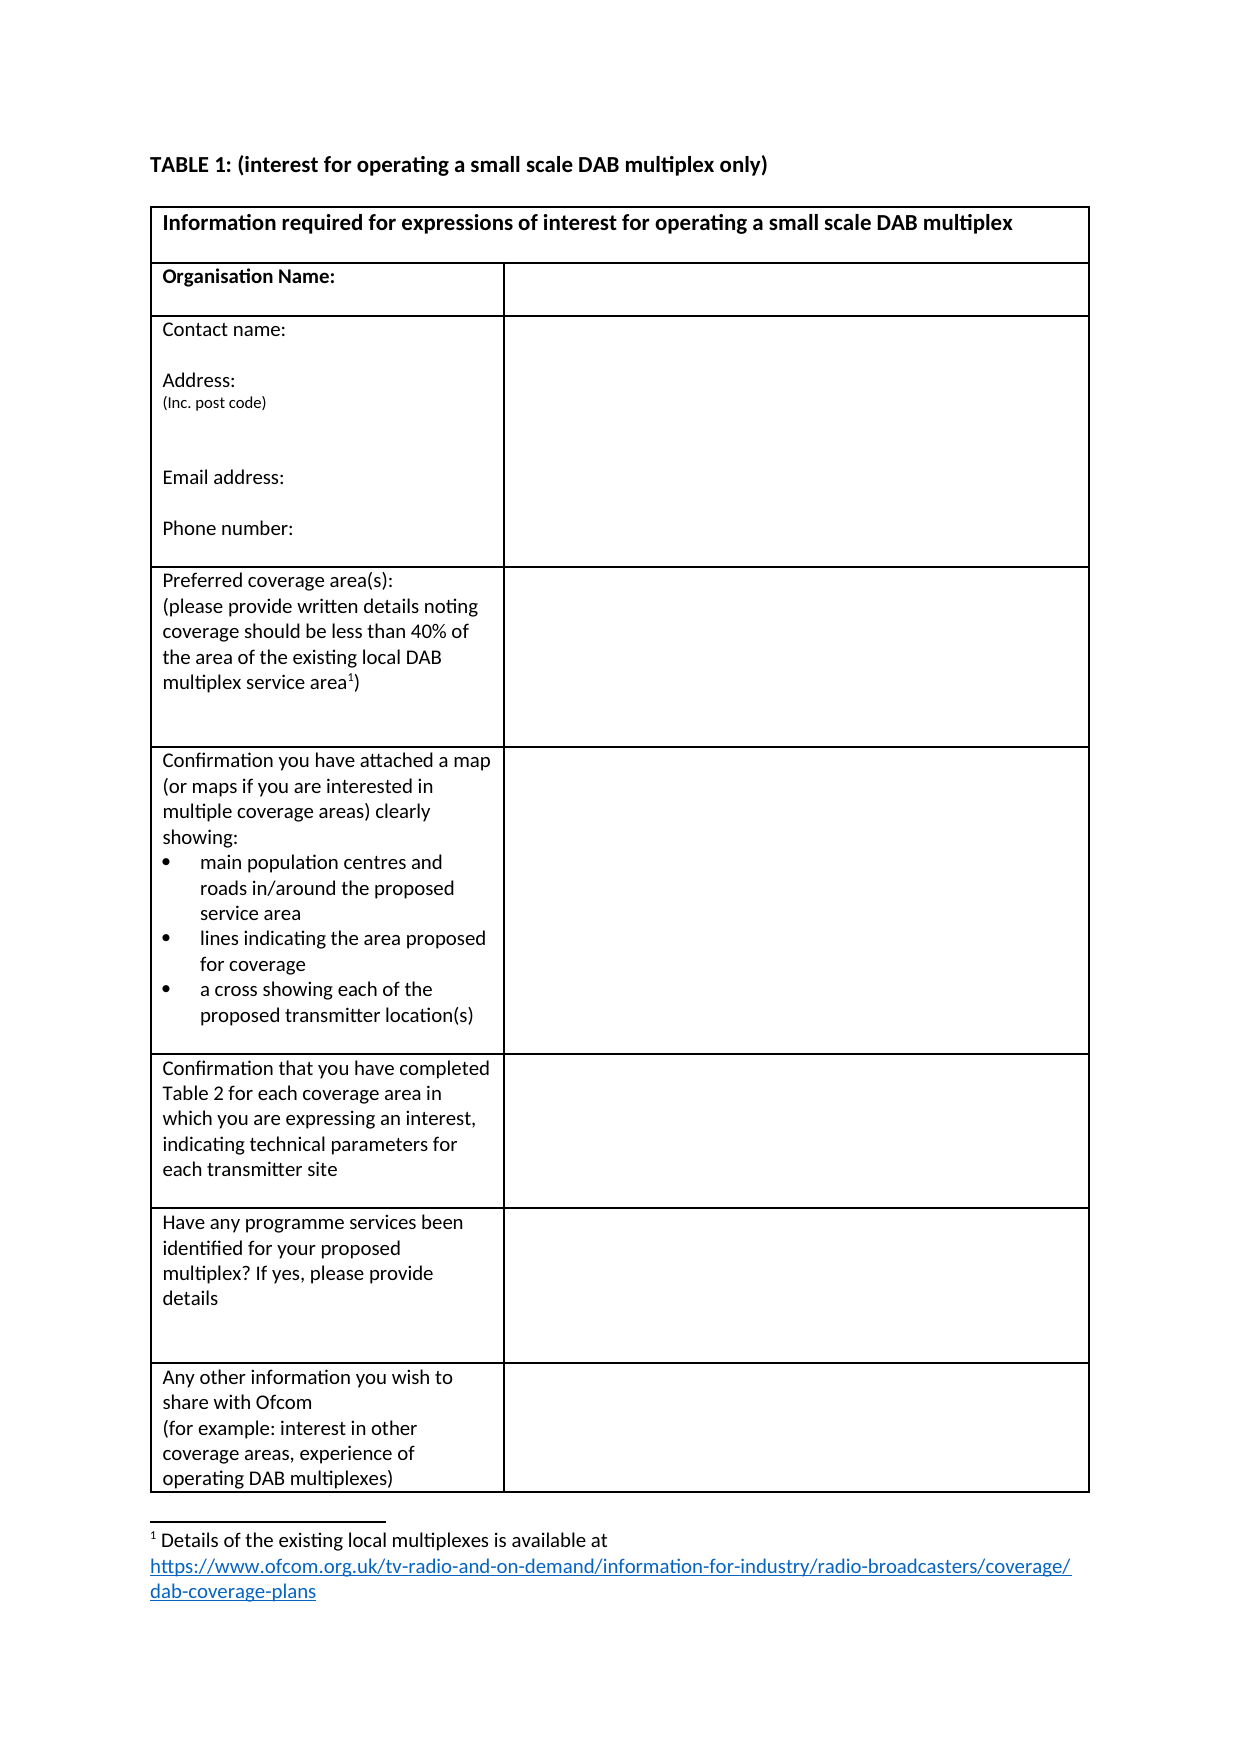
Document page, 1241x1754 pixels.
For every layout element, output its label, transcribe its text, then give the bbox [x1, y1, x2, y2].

table_cell [505, 264, 1088, 314]
table_cell Confirmation you have attached a map (or maps if you are interested in multiple coverage areas) clearly showing: main population centres and roads in/around the proposed service area lines indicating the area proposed for coverage a cross showing each of the proposed transmitter location(s) [152, 748, 503, 1053]
table_cell Have any programme services been identified for your proposed multiplex? If yes, please provide details [152, 1209, 503, 1362]
table_cell [505, 317, 1088, 566]
text TABLE 1: (interest for operating a small scale DAB multiplex only) [150, 150, 1090, 178]
table_cell [505, 1209, 1088, 1362]
table_cell [505, 568, 1088, 746]
table_cell [505, 748, 1088, 1053]
table_cell [505, 1364, 1088, 1491]
table_header Information required for expressions of interest for operating a small scale DAB multiplex [152, 208, 1088, 262]
table_cell [505, 1055, 1088, 1207]
table_cell Preferred coverage area(s): (please provide written details noting coverage should be less than 40% of the area of the existing local DAB multiplex service area) [152, 568, 503, 746]
table_cell Organisation Name: [152, 264, 503, 314]
table_cell Contact name: Address: (Inc. post code) Email address: Phone number: [152, 317, 503, 566]
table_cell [152, 1364, 503, 1491]
table_cell Confirmation that you have completed Table 2 for each coverage area in which you are expressing an interest, indicating technical parameters for each transmitter site [152, 1055, 503, 1207]
